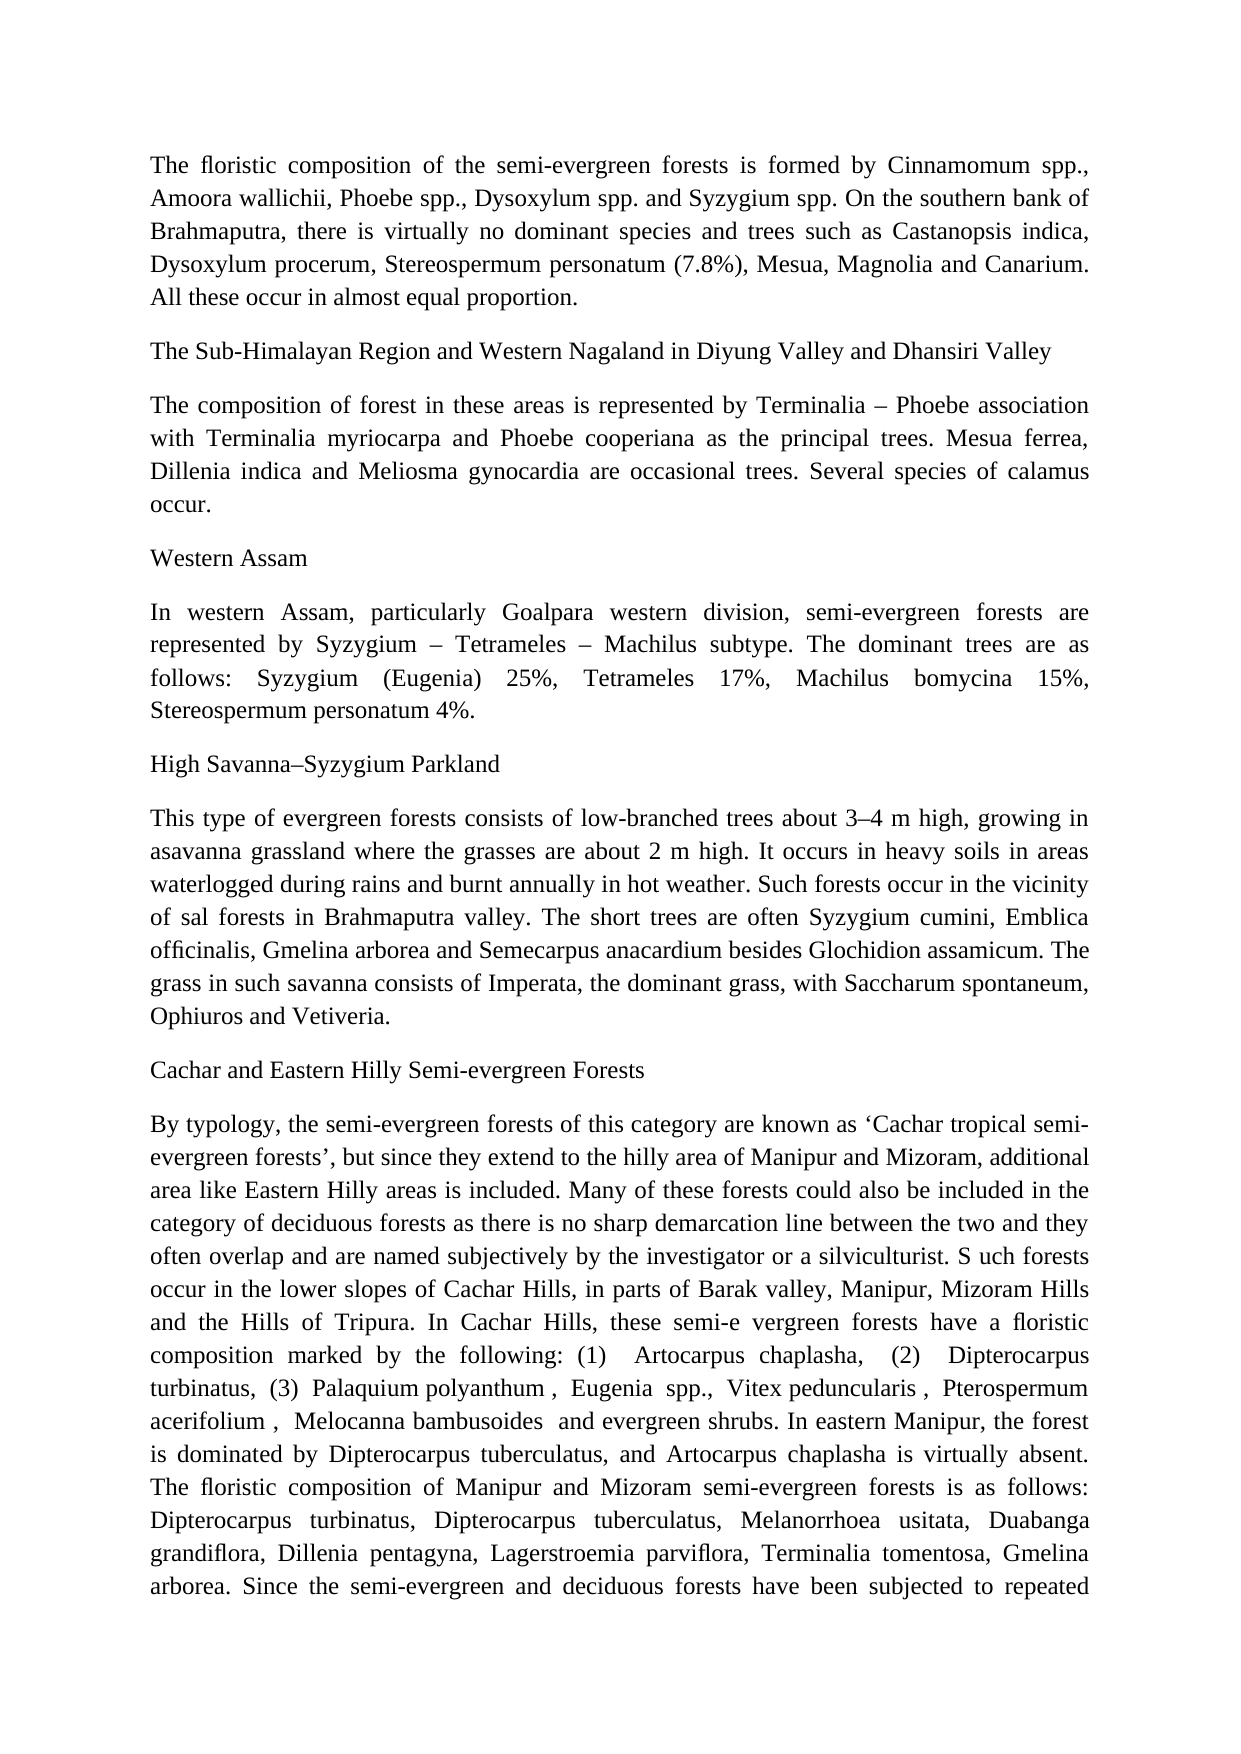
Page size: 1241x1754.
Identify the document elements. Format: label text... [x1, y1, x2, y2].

text The composition of forest in these areas is represented by Terminalia – Phoebe association with Terminalia myriocarpa and Phoebe cooperiana as the principal trees. Mesua ferrea, Dillenia indica and Meliosma gynocardia are occasional trees. Several species of calamus occur. [150, 390, 1090, 518]
text Western Assam [150, 543, 1090, 571]
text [150, 1109, 1090, 1600]
text This type of evergreen forests consists of low-branched trees about 3–4 m high, growing in asavanna grassland where the grasses are about 2 m high. It occurs in heavy soils in areas waterlogged during rains and burnt annually in hot weather. Such forests occur in the vicinity of sal forests in Brahmaputra valley. The short trees are often Syzygium cumini, Emblica ofﬁcinalis, Gmelina arborea and Semecarpus anacardium besides Glochidion assamicum. The grass in such savanna consists of Imperata, the dominant grass, with Saccharum spontaneum, Ophiuros and Vetiveria. [150, 803, 1090, 1030]
text The ﬂoristic composition of the semi-evergreen forests is formed by Cinnamomum spp., Amoora wallichii, Phoebe spp., Dysoxylum spp. and Syzygium spp. On the southern bank of Brahmaputra, there is virtually no dominant species and trees such as Castanopsis indica, Dysoxylum procerum, Stereospermum personatum (7.8%), Mesua, Magnolia and Canarium. All these occur in almost equal proportion. [150, 150, 1090, 311]
text The Sub-Himalayan Region and Western Nagaland in Diyung Valley and Dhansiri Valley [150, 336, 1090, 365]
text High Savanna–Syzygium Parkland [150, 749, 1090, 778]
text Cachar and Eastern Hilly Semi-evergreen Forests [150, 1055, 1090, 1084]
text In western Assam, particularly Goalpara western division, semi-evergreen forests are represented by Syzygium – Tetrameles – Machilus subtype. The dominant trees are as follows: Syzygium (Eugenia) 25%, Tetrameles 17%, Machilus bomycina 15%, Stereospermum personatum 4%. [150, 597, 1090, 724]
